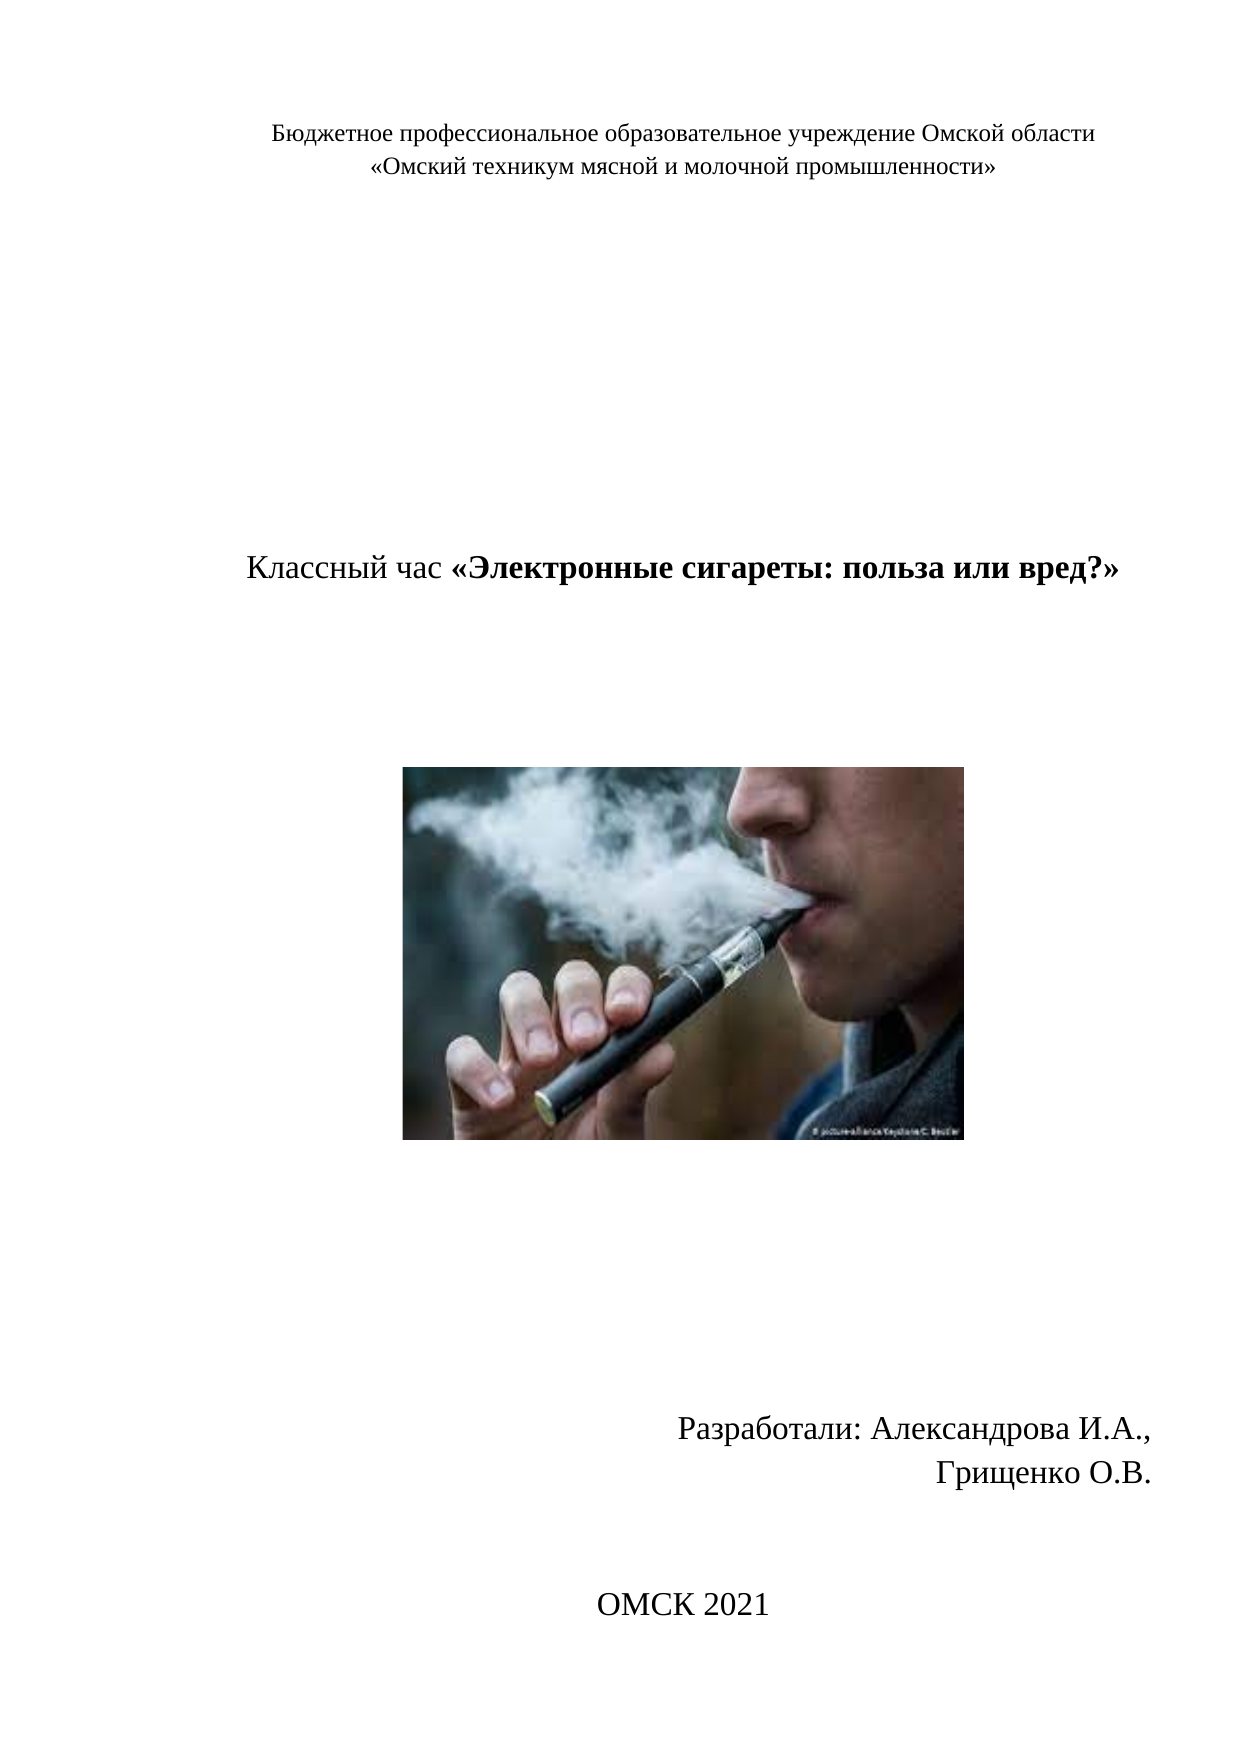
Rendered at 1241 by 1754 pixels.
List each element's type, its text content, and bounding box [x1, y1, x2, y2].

text Классный час «Электронные сигареты: польза или вред?» [177, 547, 1152, 586]
text Бюджетное профессиональное образовательное учреждение Омской области [177, 118, 1152, 147]
text «Омский техникум мясной и молочной промышленности» [177, 151, 1152, 180]
picture [402, 767, 964, 1140]
text ОМСК 2021 [177, 1584, 1152, 1623]
text Грищенко О.В. [177, 1452, 1152, 1491]
text Разработали: Александрова И.А., [177, 1408, 1152, 1447]
